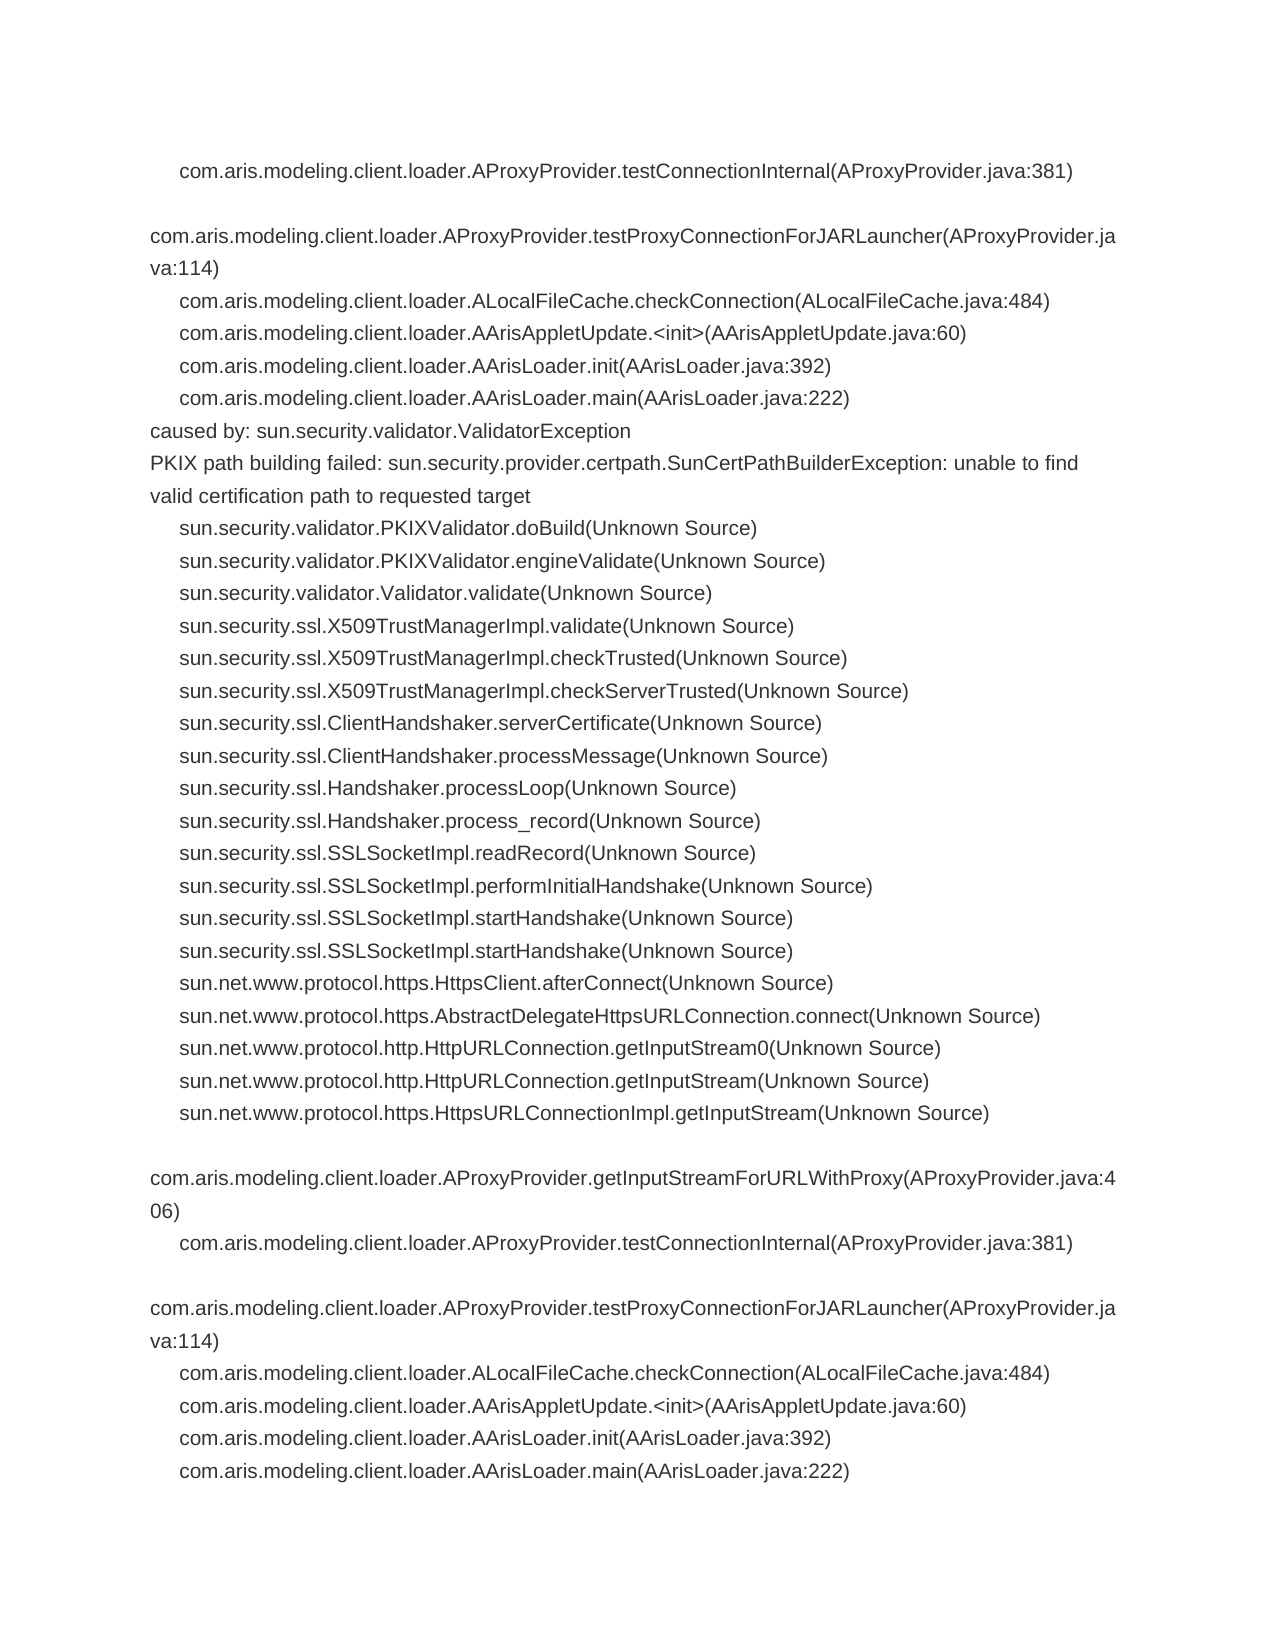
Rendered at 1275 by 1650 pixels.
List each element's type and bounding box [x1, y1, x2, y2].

text [150, 150, 1125, 1482]
